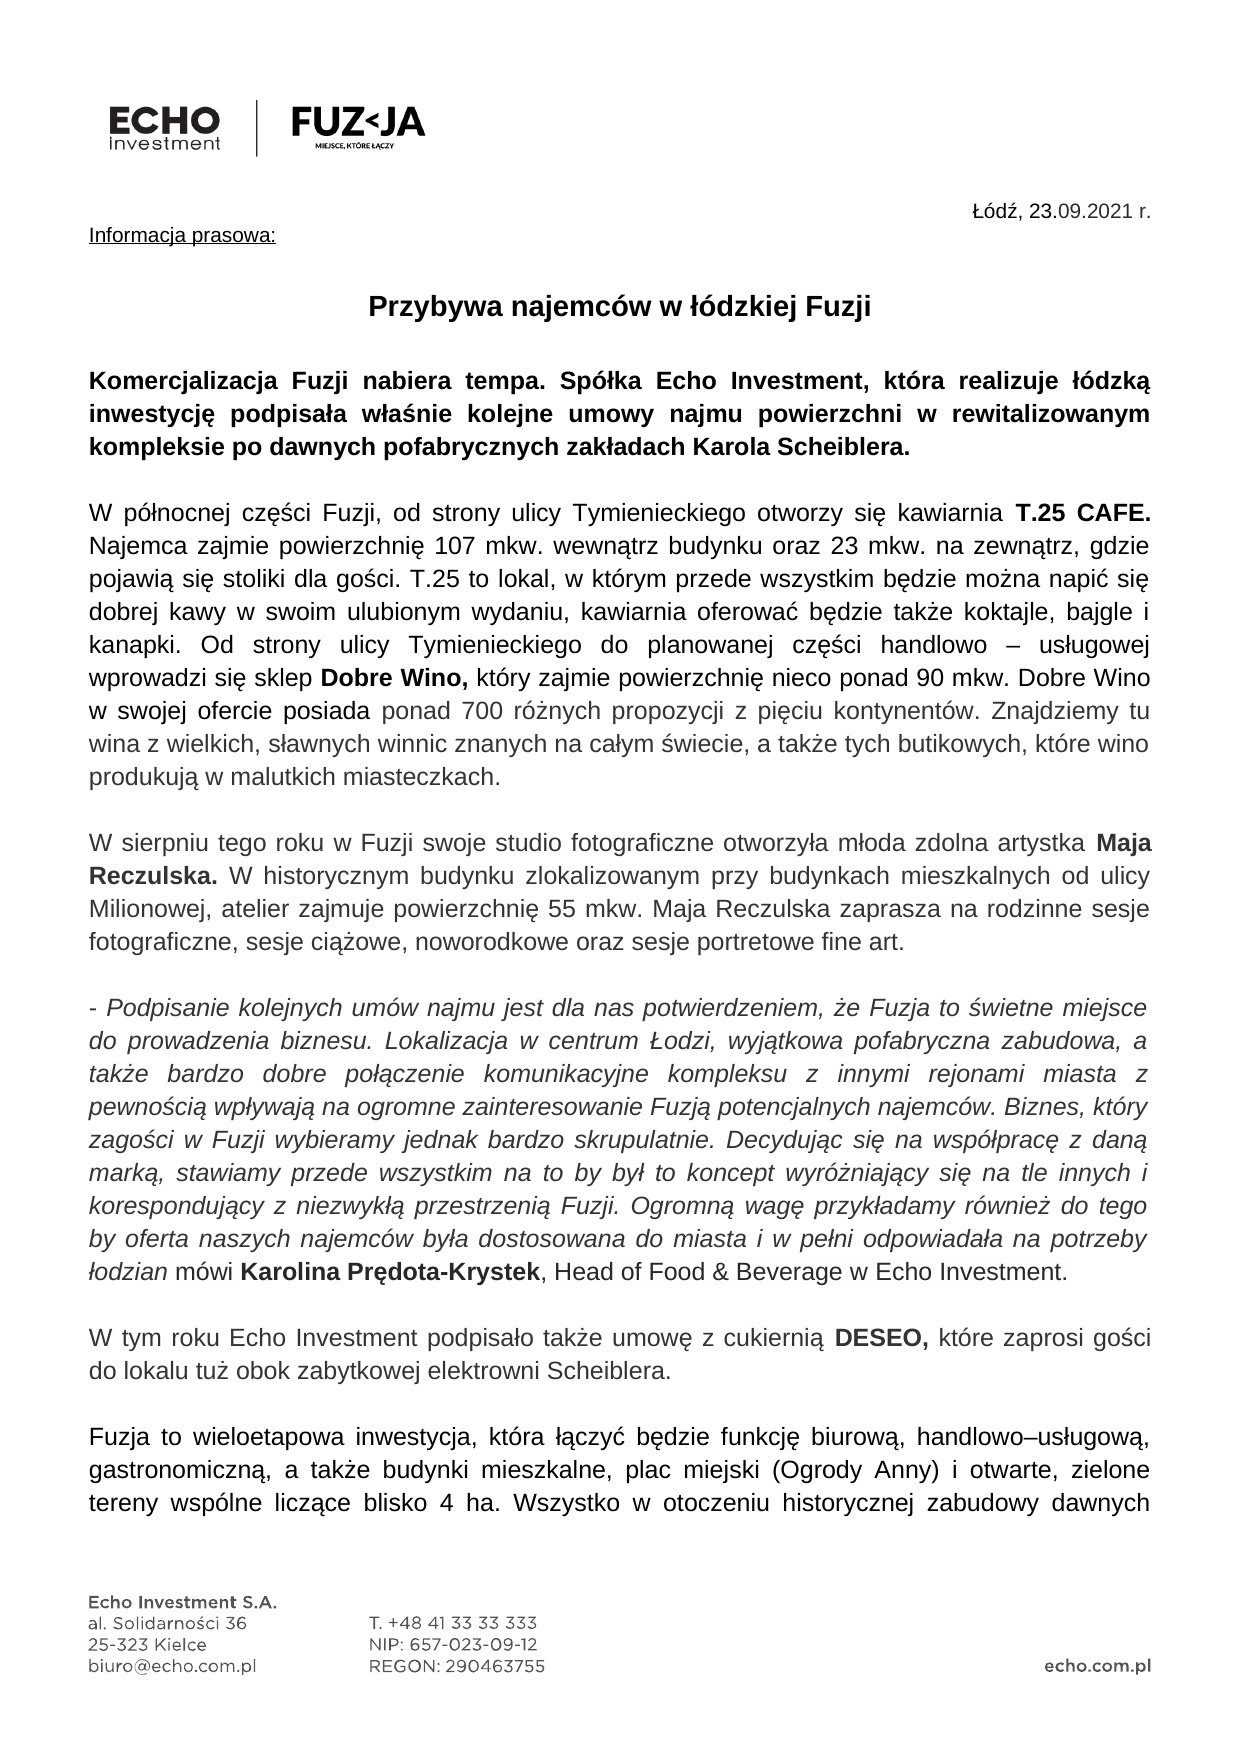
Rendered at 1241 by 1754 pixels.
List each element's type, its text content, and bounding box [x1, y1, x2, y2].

text W północnej części Fuzji, od strony ulicy Tymienieckiego otworzy się kawiarnia T.25 CAFE. Najemca zajmie powierzchnię 107 mkw. wewnątrz budynku oraz 23 mkw. na zewnątrz, gdzie pojawią się stoliki dla gości. T.25 to lokal, w którym przede wszystkim będzie można napić się dobrej kawy w swoim ulubionym wydaniu, kawiarnia oferować będzie także koktajle, bajgle i kanapki. Od strony ulicy Tymienieckiego do planowanej części handlowo – usługowej wprowadzi się sklep Dobre Wino, który zajmie powierzchnię nieco ponad 90 mkw. Dobre Wino w swojej ofercie posiada ponad 700 różnych propozycji z pięciu kontynentów. Znajdziemy tu wina z wielkich, sławnych winnic znanych na całym świecie, a także tych butikowych, które wino produkują w malutkich miasteczkach. [89, 498, 1152, 729]
text Łódź, 23.09.2021 r. [89, 198, 1152, 222]
text - Podpisanie kolejnych umów najmu jest dla nas potwierdzeniem, że Fuzja to świetne miejsce do prowadzenia biznesu. Lokalizacja w centrum Łodzi, wyjątkowa pofabryczna zabudowa, a także bardzo dobre połączenie komunikacyjne kompleksu z innymi rejonami miasta z pewnością wpływają na ogromne zainteresowanie Fuzją potencjalnych najemców. Biznes, który zagości w Fuzji wybieramy jednak bardzo skrupulatnie. Decydując się na współpracę z daną marką, stawiamy przede wszystkim na to by był to koncept wyróżniający się na tle innych i korespondujący z niezwykłą przestrzenią Fuzji. Ogromną wagę przykładamy również do tego by oferta naszych najemców była dostosowana do miasta i w pełni odpowiadała na potrzeby łodzian mówi Karolina Prędota-Krystek, Head of Food & Beverage w Echo Investment. [89, 993, 1152, 1286]
text W tym roku Echo Investment podpisało także umowę z cukiernią DESEO, które zaprosi gości do lokalu tuż obok zabytkowej elektrowni Scheiblera. [89, 1323, 1152, 1385]
text Informacja prasowa: [89, 222, 1152, 246]
text Przybywa najemców w łódzkiej Fuzji [89, 288, 1152, 322]
text Komercjalizacja Fuzji nabiera tempa. Spółka Echo Investment, która realizuje łódzką inwestycję podpisała właśnie kolejne umowy najmu powierzchni w rewitalizowanym kompleksie po dawnych pofabrycznych zakładach Karola Scheiblera. [89, 366, 1152, 460]
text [89, 1422, 1152, 1517]
text W sierpniu tego roku w Fuzji swoje studio fotograficzne otworzyła młoda zdolna artystka Maja Reczulska. W historycznym budynku zlokalizowanym przy budynkach mieszkalnych od ulicy Milionowej, atelier zajmuje powierzchnię 55 mkw. Maja Reczulska zaprasza na rodzinne sesje fotograficzne, sesje ciążowe, noworodkowe oraz sesje portretowe fine art. [89, 923, 1152, 956]
